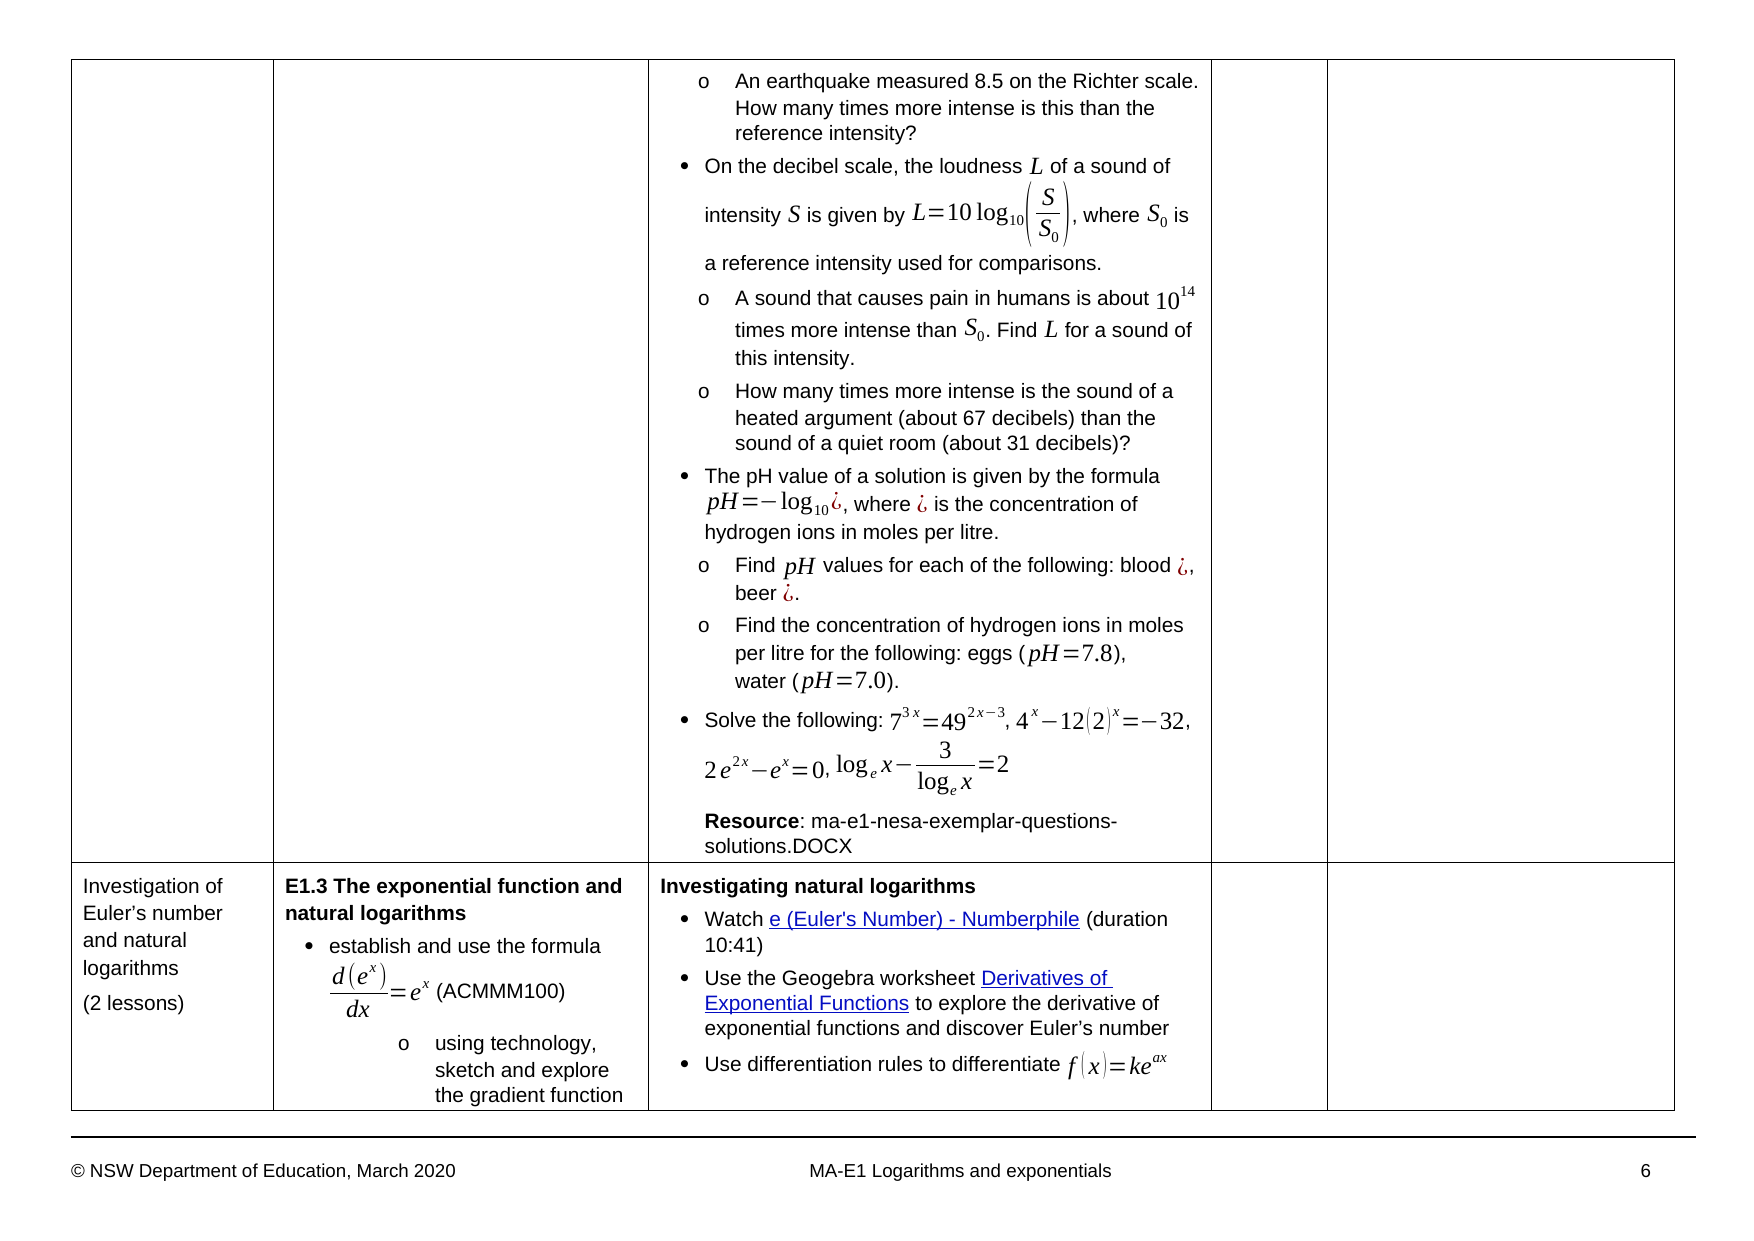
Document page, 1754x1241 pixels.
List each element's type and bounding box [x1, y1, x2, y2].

table_cell [649, 60, 1211, 862]
table_cell [274, 60, 648, 862]
table_cell [72, 60, 273, 862]
table_cell [1212, 60, 1327, 862]
table_cell [1212, 863, 1327, 1110]
table_cell [1328, 863, 1674, 1110]
table_cell [72, 863, 273, 1110]
table_cell [274, 863, 648, 1110]
table_cell [1328, 60, 1674, 862]
table_cell [649, 863, 1211, 1110]
